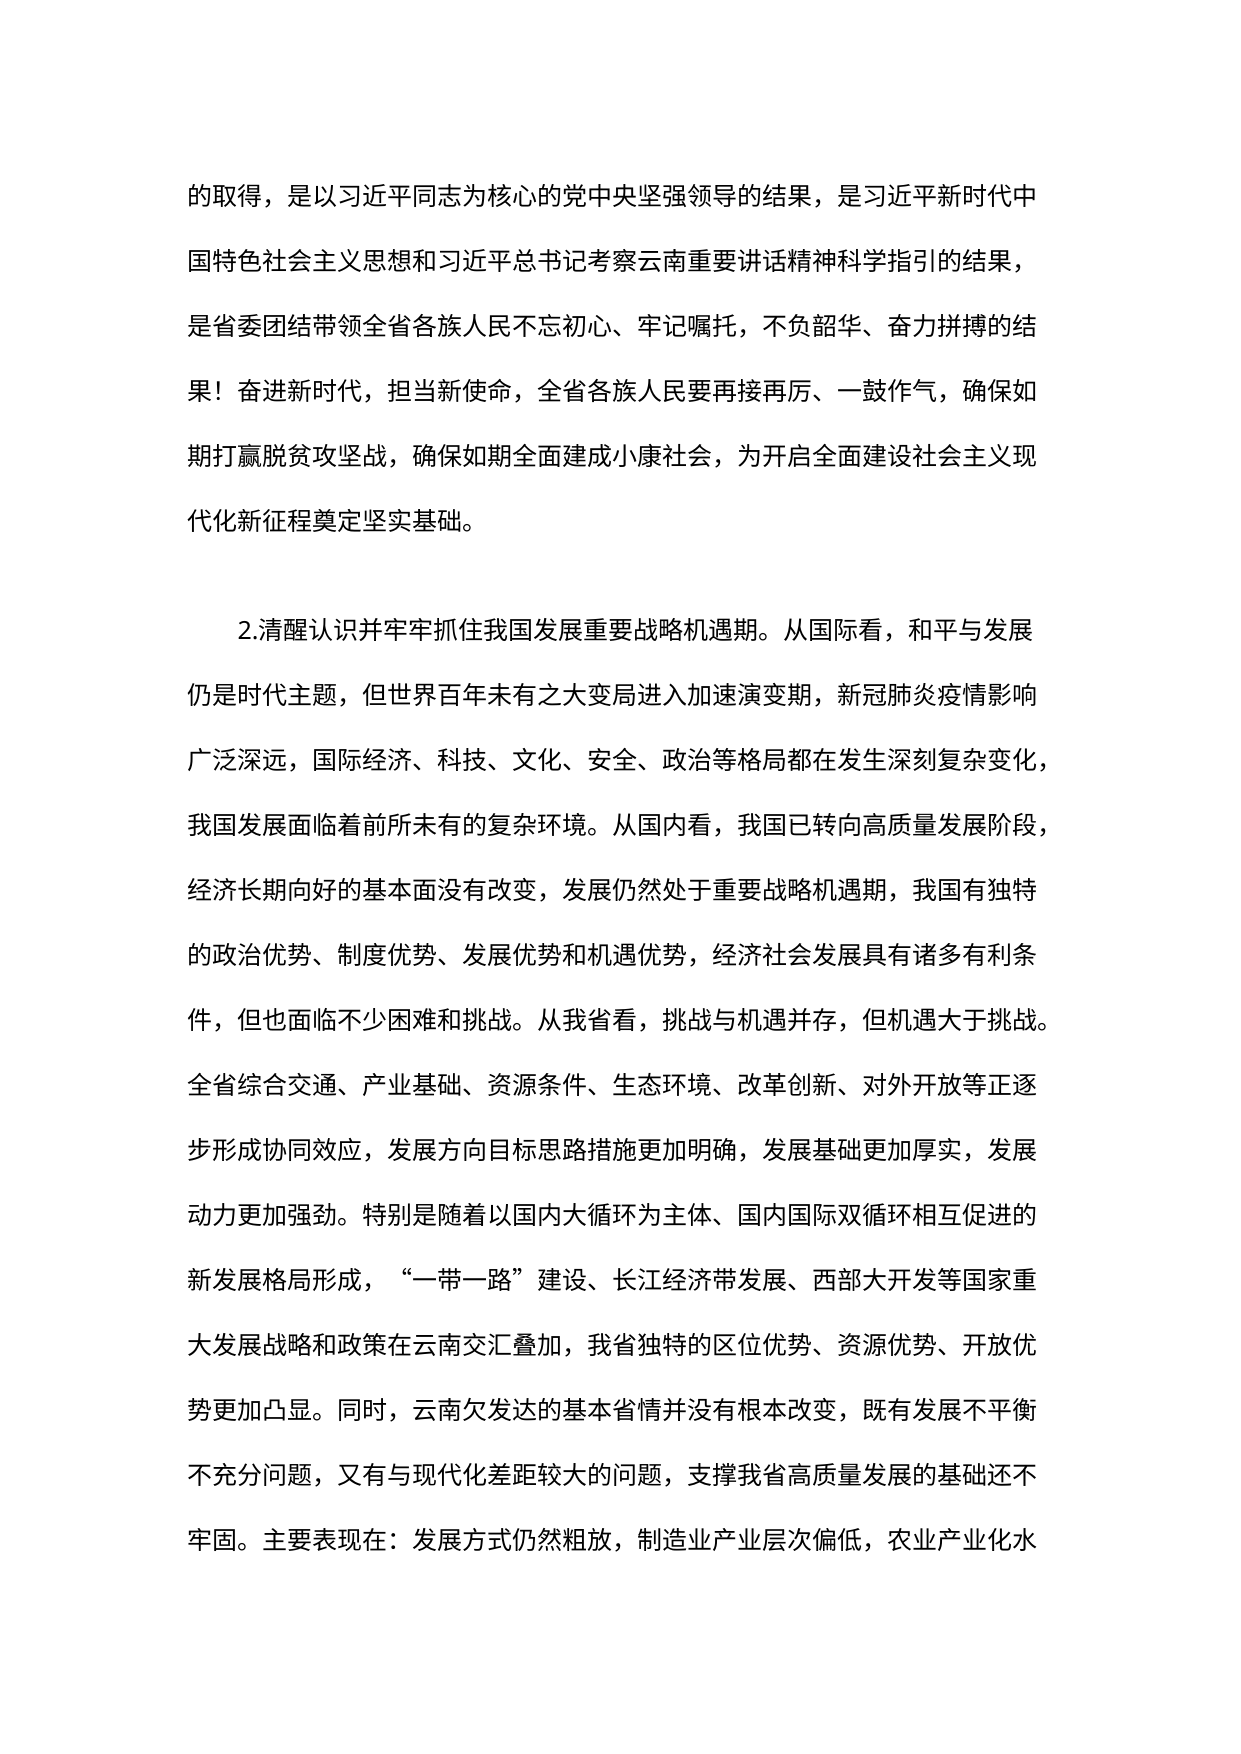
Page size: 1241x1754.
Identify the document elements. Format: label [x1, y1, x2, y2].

text [187, 162, 1053, 552]
text [187, 596, 1053, 1571]
